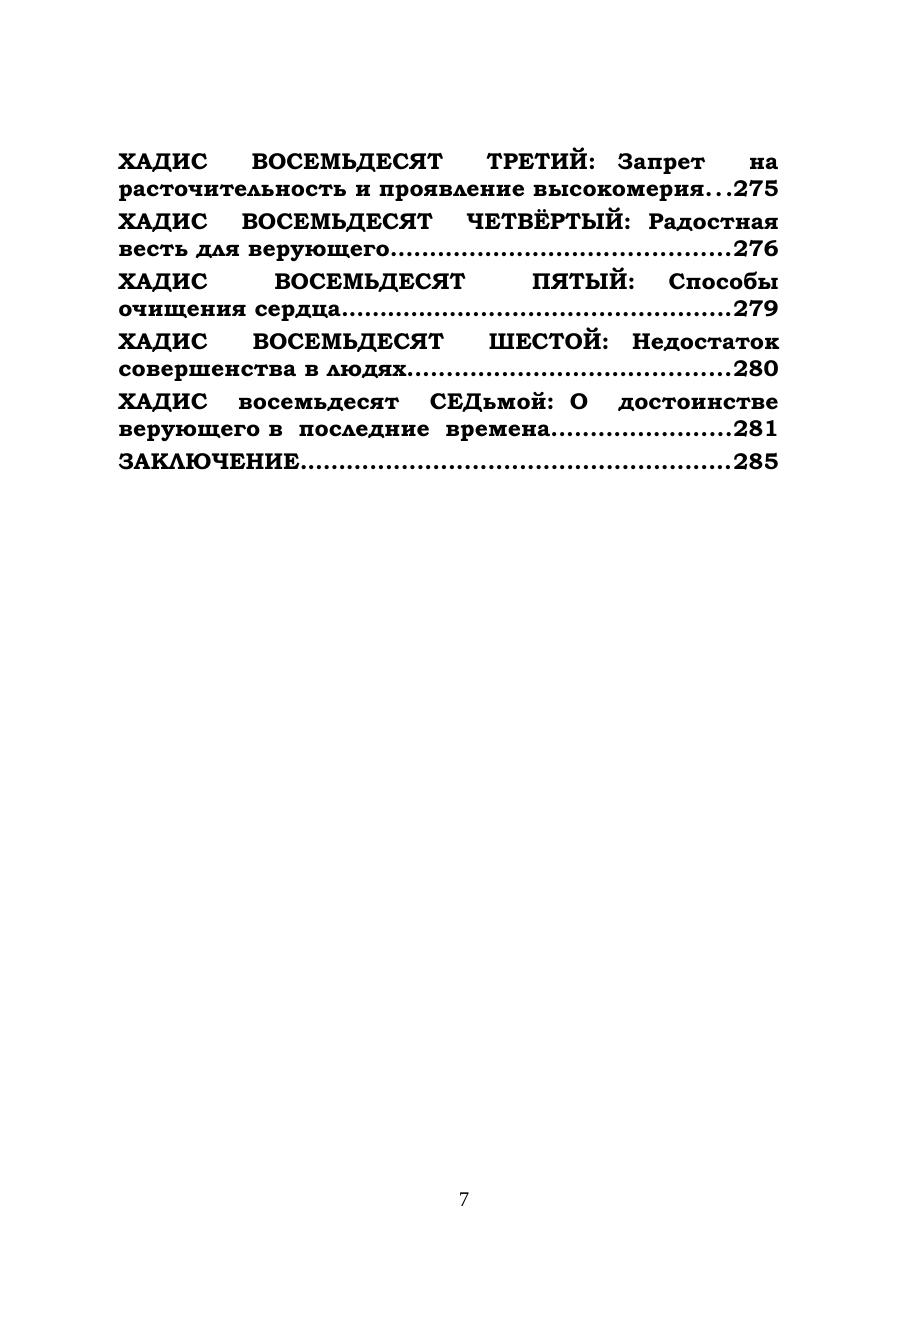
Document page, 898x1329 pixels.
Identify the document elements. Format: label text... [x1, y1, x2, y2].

text ХАДИС ВОСЕМЬДЕСЯТ ПЯТЫЙ: Способы очищения сердца 279 [118, 268, 779, 321]
text ХАДИС восемьдесят СЕДьмой: О достоинстве верующего в последние времена 281 [118, 388, 779, 441]
text ХАДИС ВОСЕМЬДЕСЯТ ЧЕТВЁРТЫЙ: Радостная весть для верующего 276 [118, 208, 779, 261]
text ХАДИС ВОСЕМЬДЕСЯТ ТРЕТИЙ: Запрет на расточительность и проявление высокомерия 275 [118, 148, 779, 201]
text ХАДИС ВОСЕМЬДЕСЯТ ШЕСТОЙ: Недостаток совершенства в людях 280 [118, 328, 779, 381]
text ЗАКЛЮЧЕНИЕ 285 [118, 448, 779, 474]
